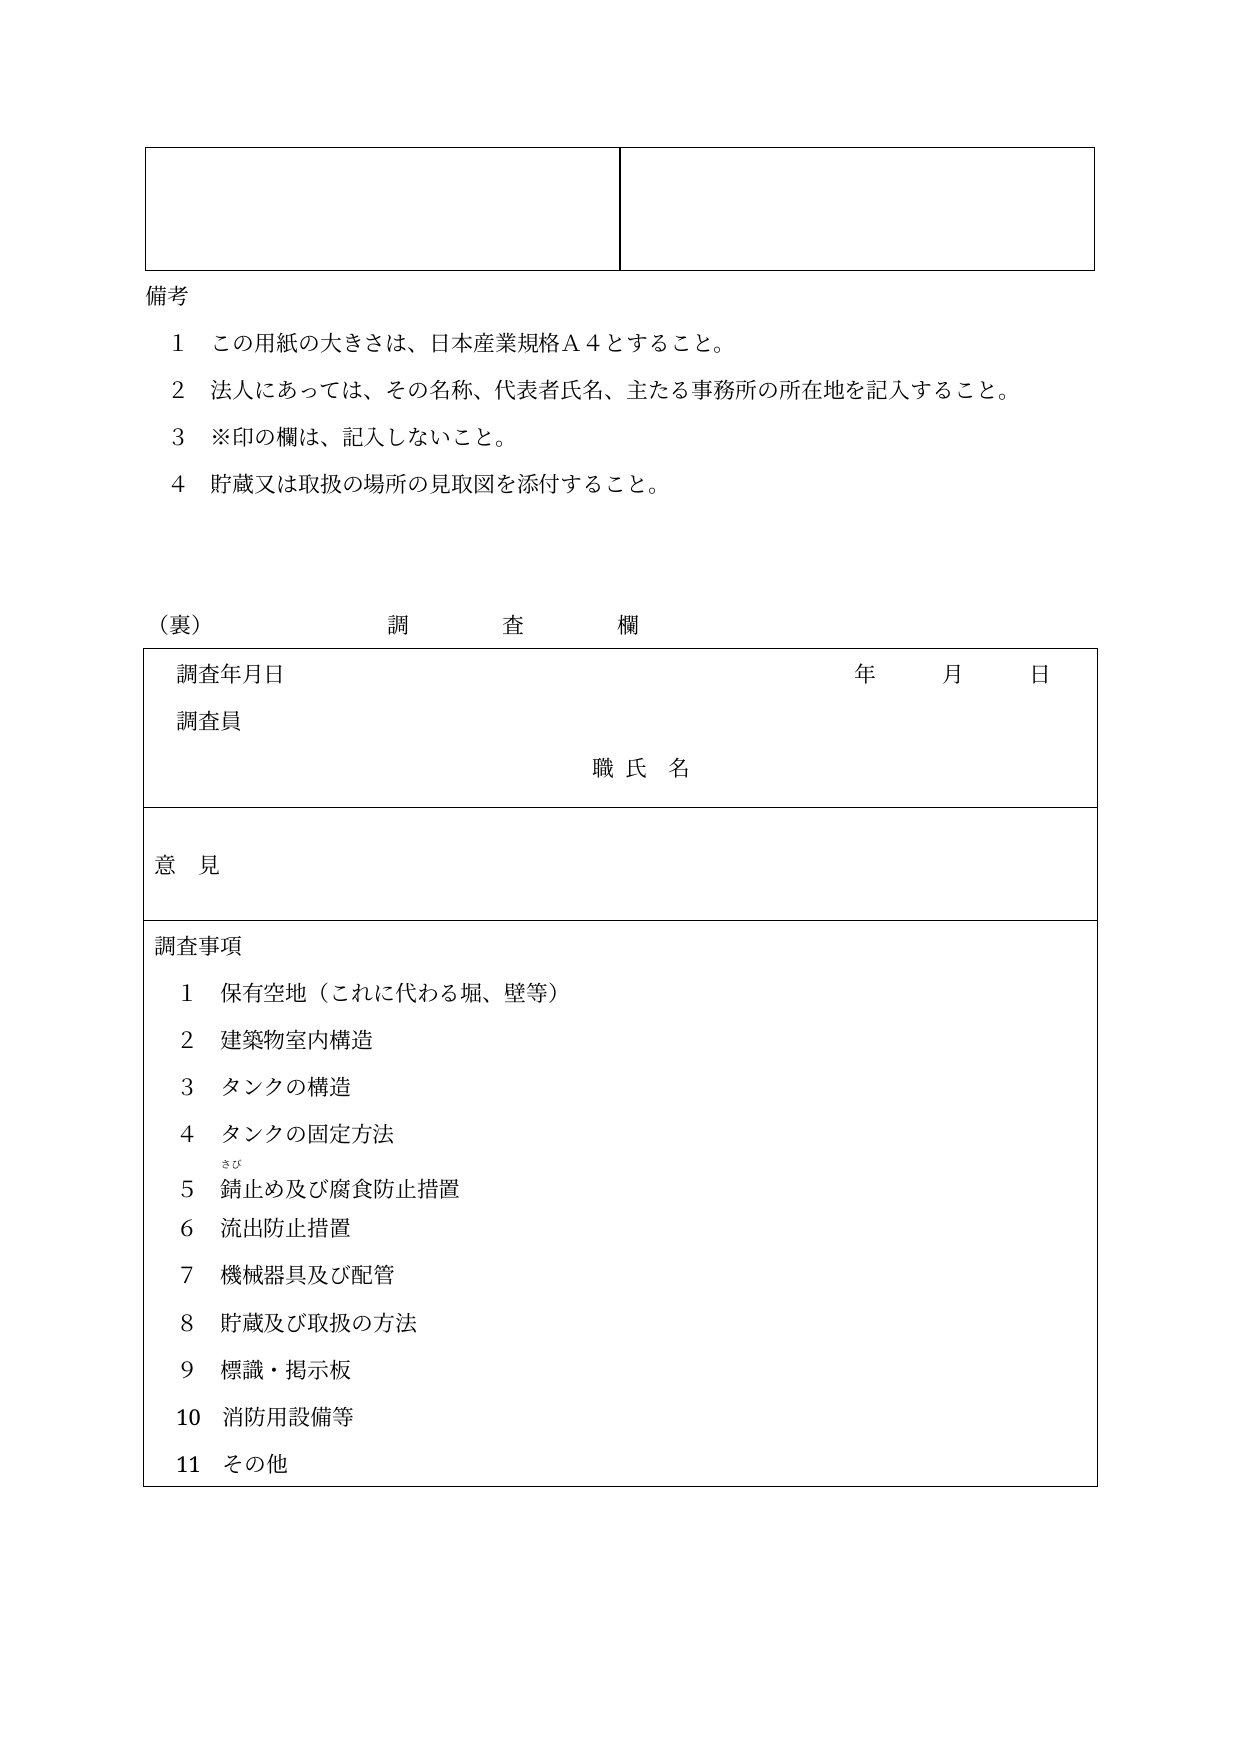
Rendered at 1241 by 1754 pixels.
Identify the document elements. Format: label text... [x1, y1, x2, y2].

text ３ ※印の欄は、記入しないこと。 [112, 412, 1128, 459]
text （裏） 調査欄 [112, 601, 1128, 648]
table_cell [621, 148, 1094, 270]
table_header 調査年月日 年 月 日 調査員 職氏 名 [144, 649, 1097, 807]
text ４ 貯蔵又は取扱の場所の見取図を添付すること。 [112, 459, 1128, 507]
text １ この用紙の大きさは、日本産業規格Ａ４とすること。 [112, 318, 1128, 365]
table_cell 調査事項 １ 保有空地（これに代わる堀、壁等） ２ 建築物室内構造 ３ タンクの構造 ４ タンクの固定方法 ５ 止め及び腐食防止措置 ６ 流出防止措置 ７ 機械器具及び配管 ８ 貯蔵及び取扱の方法 ９ 標識・掲示板 10 消防用設備等 11 その他 [144, 921, 1097, 1486]
text ２ 法人にあっては、その名称、代表者氏名、主たる事務所の所在地を記入すること。 [112, 365, 1128, 412]
text 備考 [112, 271, 1128, 318]
table_cell 意 見 [144, 808, 1097, 920]
table_cell [146, 148, 619, 270]
